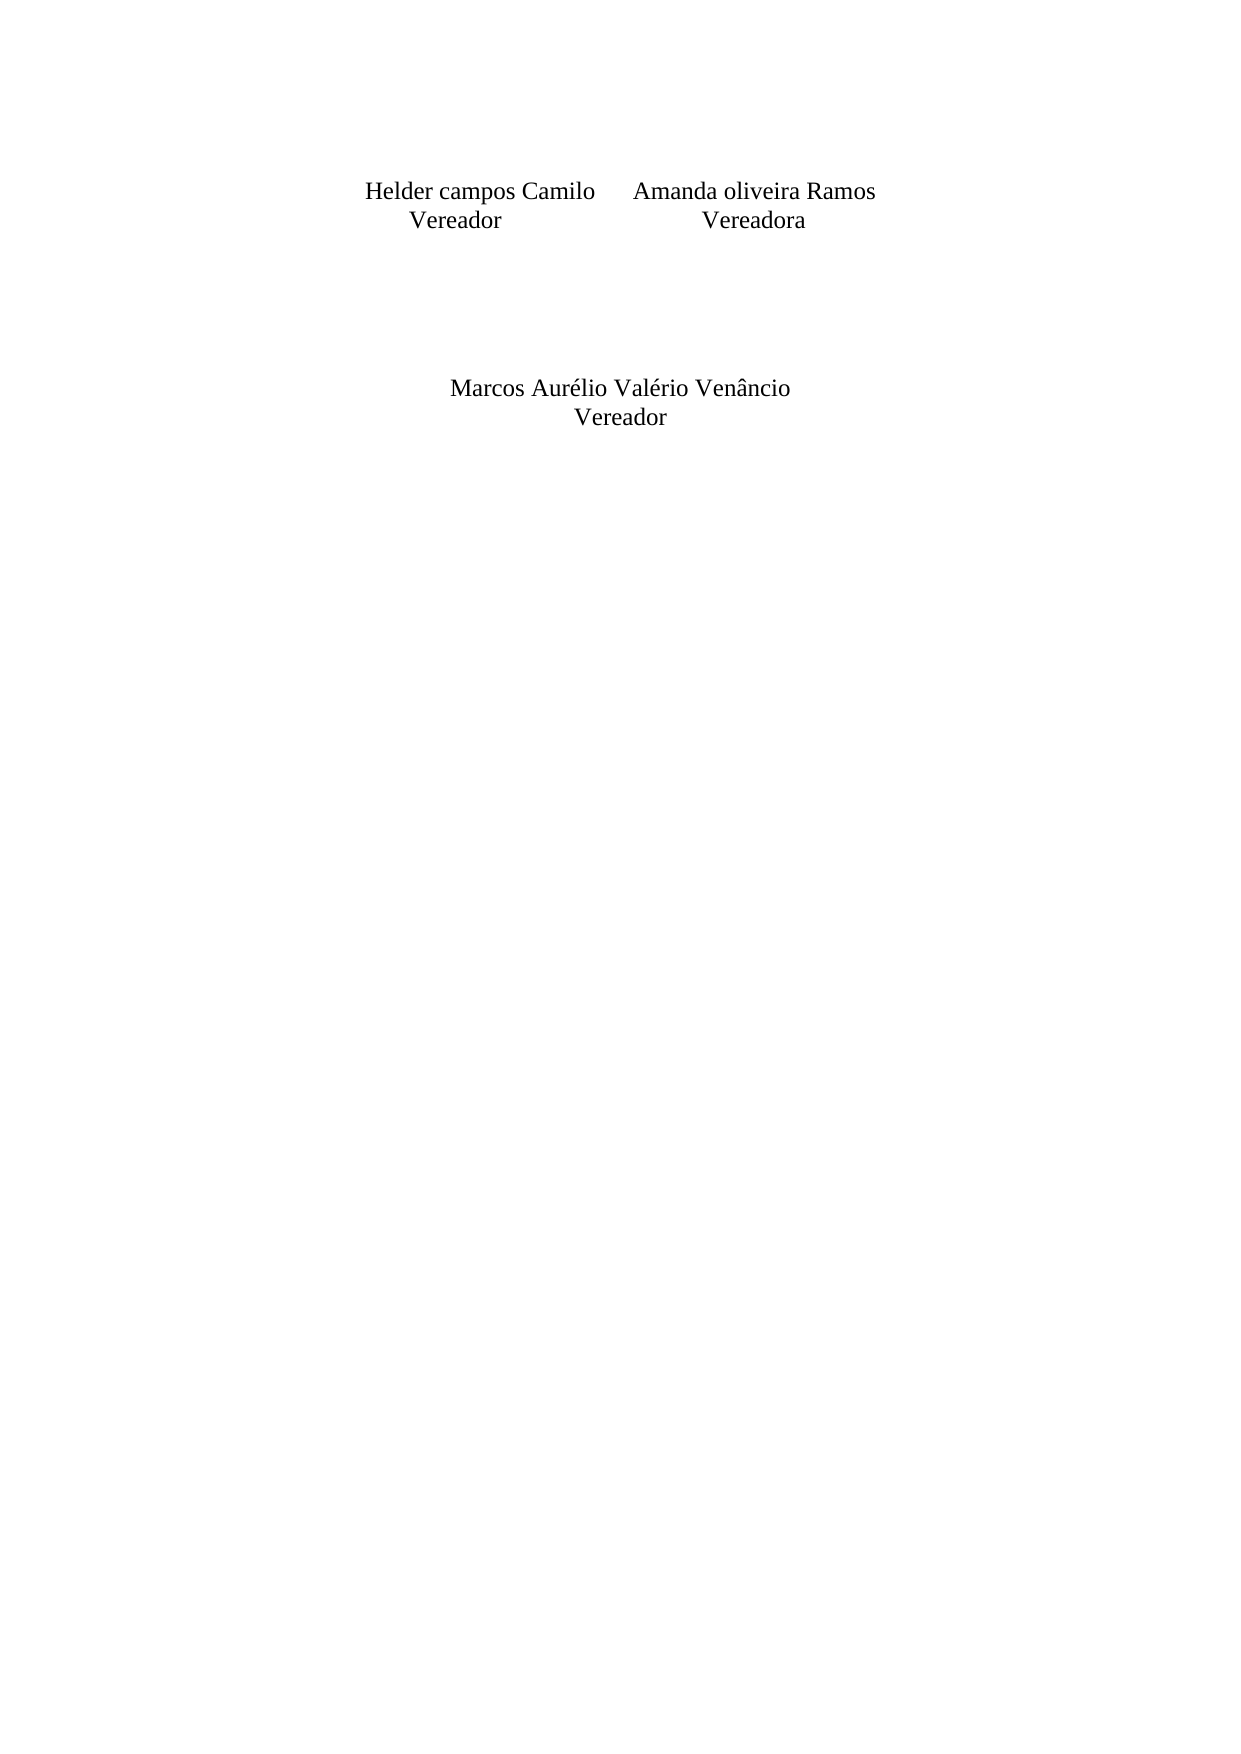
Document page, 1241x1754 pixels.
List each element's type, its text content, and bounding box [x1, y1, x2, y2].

text Vereador Vereadora [177, 205, 1063, 234]
text Marcos Aurélio Valério Venâncio [177, 373, 1063, 402]
text Vereador [177, 402, 1063, 431]
text Helder campos Camilo Amanda oliveira Ramos [177, 176, 1063, 205]
